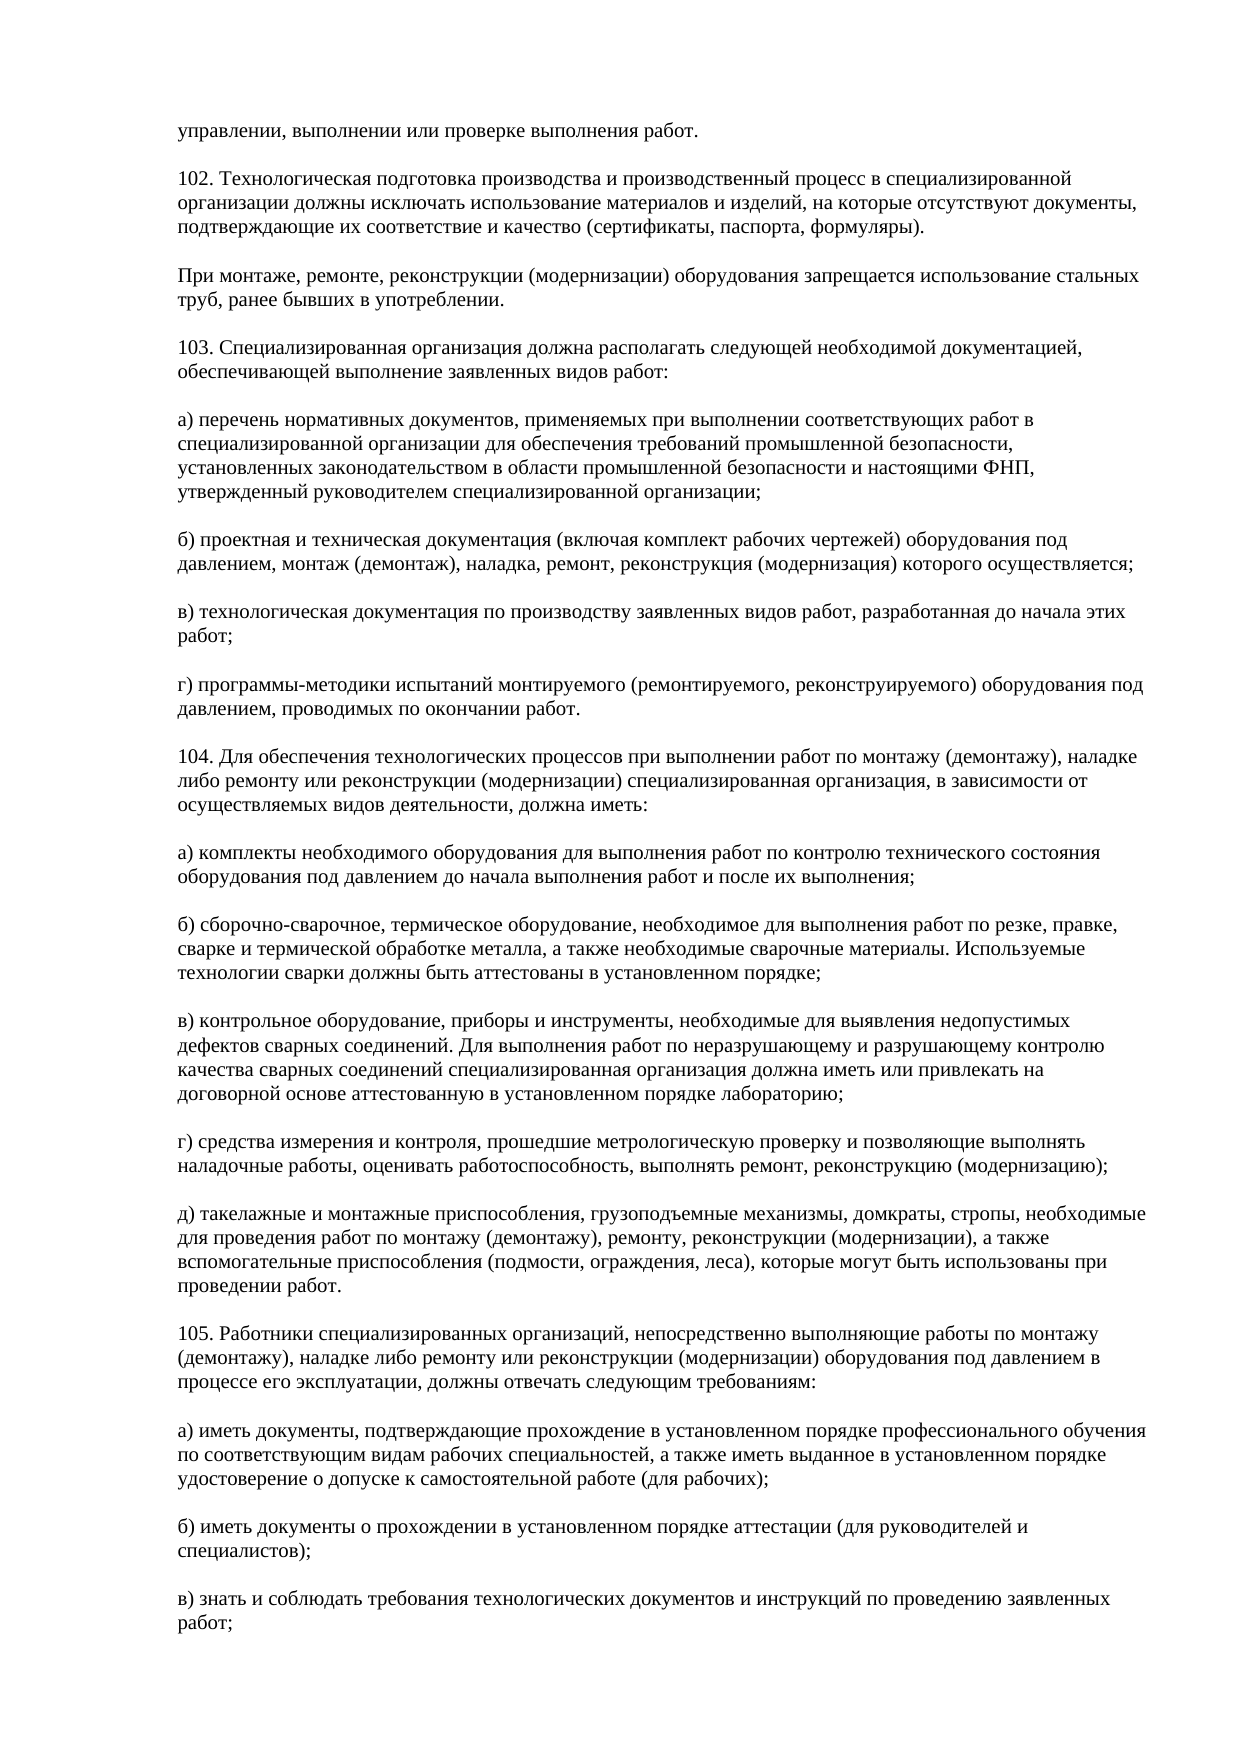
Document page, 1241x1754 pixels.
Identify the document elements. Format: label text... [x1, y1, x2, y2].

text б) проектная и техническая документация (включая комплект рабочих чертежей) оборудования под давлением, монтаж (демонтаж), наладка, ремонт, реконструкция (модернизация) которого осуществляется; [177, 503, 1152, 575]
text 102. Технологическая подготовка производства и производственный процесс в специализированной организации должны исключать использование материалов и изделий, на которые отсутствуют документы, подтверждающие их соответствие и качество (сертификаты, паспорта, формуляры). [177, 142, 1152, 238]
text а) иметь документы, подтверждающие прохождение в установленном порядке профессионального обучения по соответствующим видам рабочих специальностей, а также иметь выданное в установленном порядке удостоверение о допуске к самостоятельной работе (для рабочих); [177, 1393, 1152, 1490]
text 103. Специализированная организация должна располагать следующей необходимой документацией, обеспечивающей выполнение заявленных видов работ: [177, 311, 1152, 383]
text а) перечень нормативных документов, применяемых при выполнении соответствующих работ в специализированной организации для обеспечения требований промышленной безопасности, установленных законодательством в области промышленной безопасности и настоящими ФНП, утвержденный руководителем специализированной организации; [177, 383, 1152, 503]
text в) знать и соблюдать требования технологических документов и инструкций по проведению заявленных работ; [177, 1562, 1152, 1634]
text 105. Работники специализированных организаций, непосредственно выполняющие работы по монтажу (демонтажу), наладке либо ремонту или реконструкции (модернизации) оборудования под давлением в процессе его эксплуатации, должны отвечать следующим требованиям: [177, 1297, 1152, 1393]
text б) иметь документы о прохождении в установленном порядке аттестации (для руководителей и специалистов); [177, 1490, 1152, 1562]
text г) программы-методики испытаний монтируемого (ремонтируемого, реконструируемого) оборудования под давлением, проводимых по окончании работ. [177, 647, 1152, 720]
text д) такелажные и монтажные приспособления, грузоподъемные механизмы, домкраты, стропы, необходимые для проведения работ по монтажу (демонтажу), ремонту, реконструкции (модернизации), а также вспомогательные приспособления (подмости, ограждения, леса), которые могут быть использованы при проведении работ. [177, 1177, 1152, 1297]
text в) контрольное оборудование, приборы и инструменты, необходимые для выявления недопустимых дефектов сварных соединений. Для выполнения работ по неразрушающему и разрушающему контролю качества сварных соединений специализированная организация должна иметь или привлекать на договорной основе аттестованную в установленном порядке лабораторию; [177, 984, 1152, 1105]
text 104. Для обеспечения технологических процессов при выполнении работ по монтажу (демонтажу), наладке либо ремонту или реконструкции (модернизации) специализированная организация, в зависимости от осуществляемых видов деятельности, должна иметь: [177, 720, 1152, 816]
text При монтаже, ремонте, реконструкции (модернизации) оборудования запрещается использование стальных труб, ранее бывших в употреблении. [177, 238, 1152, 311]
text г) средства измерения и контроля, прошедшие метрологическую проверку и позволяющие выполнять наладочные работы, оценивать работоспособность, выполнять ремонт, реконструкцию (модернизацию); [177, 1105, 1152, 1177]
text б) сборочно-сварочное, термическое оборудование, необходимое для выполнения работ по резке, правке, сварке и термической обработке металла, а также необходимые сварочные материалы. Используемые технологии сварки должны быть аттестованы в установленном порядке; [177, 888, 1152, 984]
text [177, 118, 1152, 142]
text а) комплекты необходимого оборудования для выполнения работ по контролю технического состояния оборудования под давлением до начала выполнения работ и после их выполнения; [177, 816, 1152, 888]
text в) технологическая документация по производству заявленных видов работ, разработанная до начала этих работ; [177, 575, 1152, 647]
